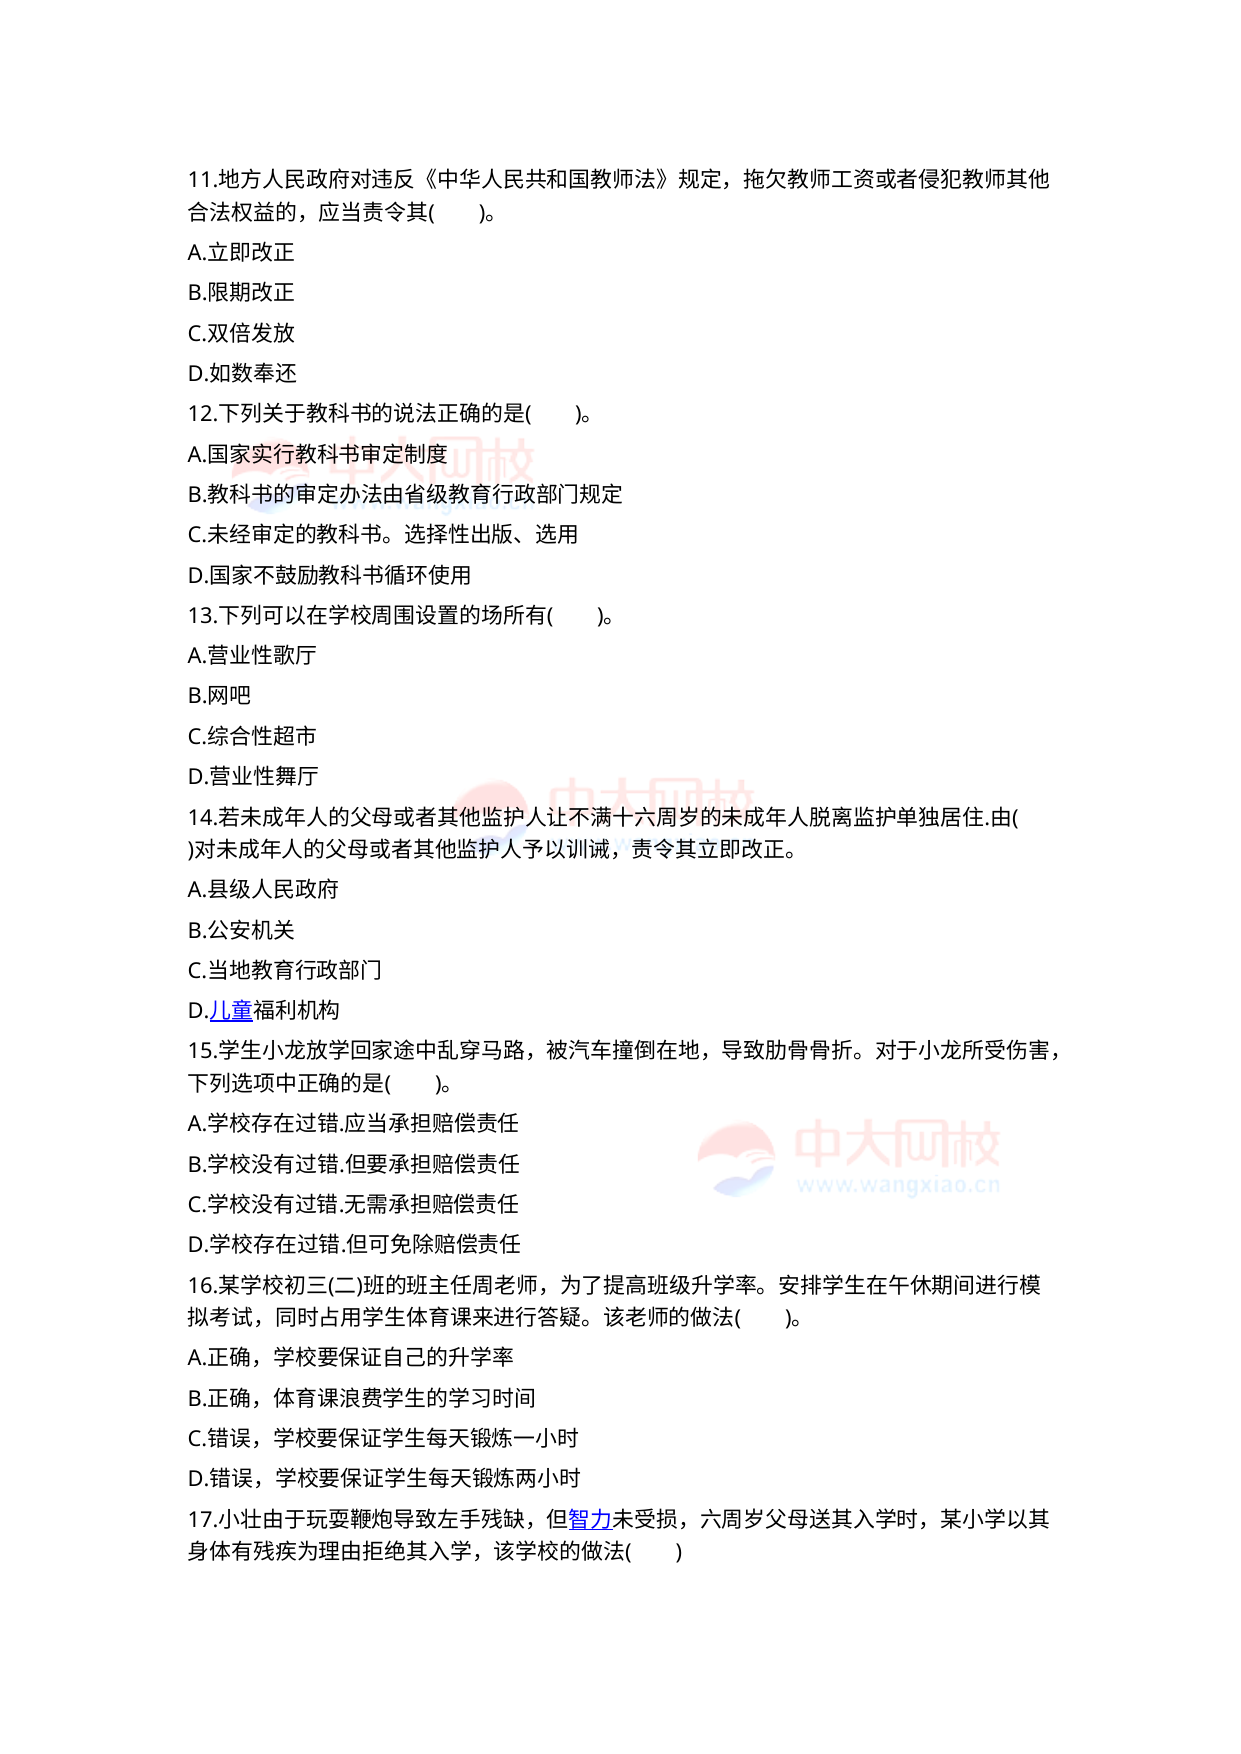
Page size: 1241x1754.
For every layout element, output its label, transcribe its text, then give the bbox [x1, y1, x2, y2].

text 15.学生小龙放学回家途中乱穿马路，被汽车撞倒在地，导致肋骨骨折。对于小龙所受伤害，下列选项中正确的是( )。 [187, 1033, 1053, 1098]
text B.网吧 [187, 678, 1053, 711]
text D.儿童福利机构 [187, 993, 1053, 1025]
text B.公安机关 [187, 912, 1053, 945]
text 12.下列关于教科书的说法正确的是( )。 [187, 396, 1053, 428]
text C.综合性超市 [187, 718, 1053, 751]
text C.未经审定的教科书。选择性出版、选用 [187, 517, 1053, 549]
text A.国家实行教科书审定制度 [187, 436, 1053, 469]
text D.营业性舞厅 [187, 759, 1053, 791]
text B.正确，体育课浪费学生的学习时间 [187, 1380, 1053, 1413]
text A.县级人民政府 [187, 872, 1053, 904]
text C.错误，学校要保证学生每天锻炼一小时 [187, 1421, 1053, 1453]
text C.双倍发放 [187, 315, 1053, 348]
text A.正确，学校要保证自己的升学率 [187, 1340, 1053, 1373]
text 11.地方人民政府对违反《中华人民共和国教师法》规定，拖欠教师工资或者侵犯教师其他合法权益的，应当责令其( )。 [187, 162, 1053, 227]
text 17.小壮由于玩耍鞭炮导致左手残缺，但智力未受损，六周岁父母送其入学时，某小学以其身体有残疾为理由拒绝其入学，该学校的做法( ) [187, 1501, 1053, 1566]
text D.错误，学校要保证学生每天锻炼两小时 [187, 1461, 1053, 1493]
text 14.若未成年人的父母或者其他监护人让不满十六周岁的未成年人脱离监护单独居住.由( )对未成年人的父母或者其他监护人予以训诫，责令其立即改正。 [187, 799, 1053, 864]
text C.当地教育行政部门 [187, 953, 1053, 985]
text A.营业性歌厅 [187, 638, 1053, 670]
text D.学校存在过错.但可免除赔偿责任 [187, 1227, 1053, 1259]
text 13.下列可以在学校周围设置的场所有( )。 [187, 598, 1053, 630]
text B.学校没有过错.但要承担赔偿责任 [187, 1146, 1053, 1179]
text D.国家不鼓励教科书循环使用 [187, 557, 1053, 590]
text 16.某学校初三(二)班的班主任周老师，为了提高班级升学率。安排学生在午休期间进行模拟考试，同时占用学生体育课来进行答疑。该老师的做法( )。 [187, 1267, 1053, 1332]
text B.限期改正 [187, 275, 1053, 308]
text A.学校存在过错.应当承担赔偿责任 [187, 1106, 1053, 1138]
text B.教科书的审定办法由省级教育行政部门规定 [187, 477, 1053, 509]
text D.如数奉还 [187, 356, 1053, 388]
text C.学校没有过错.无需承担赔偿责任 [187, 1187, 1053, 1219]
text A.立即改正 [187, 235, 1053, 267]
